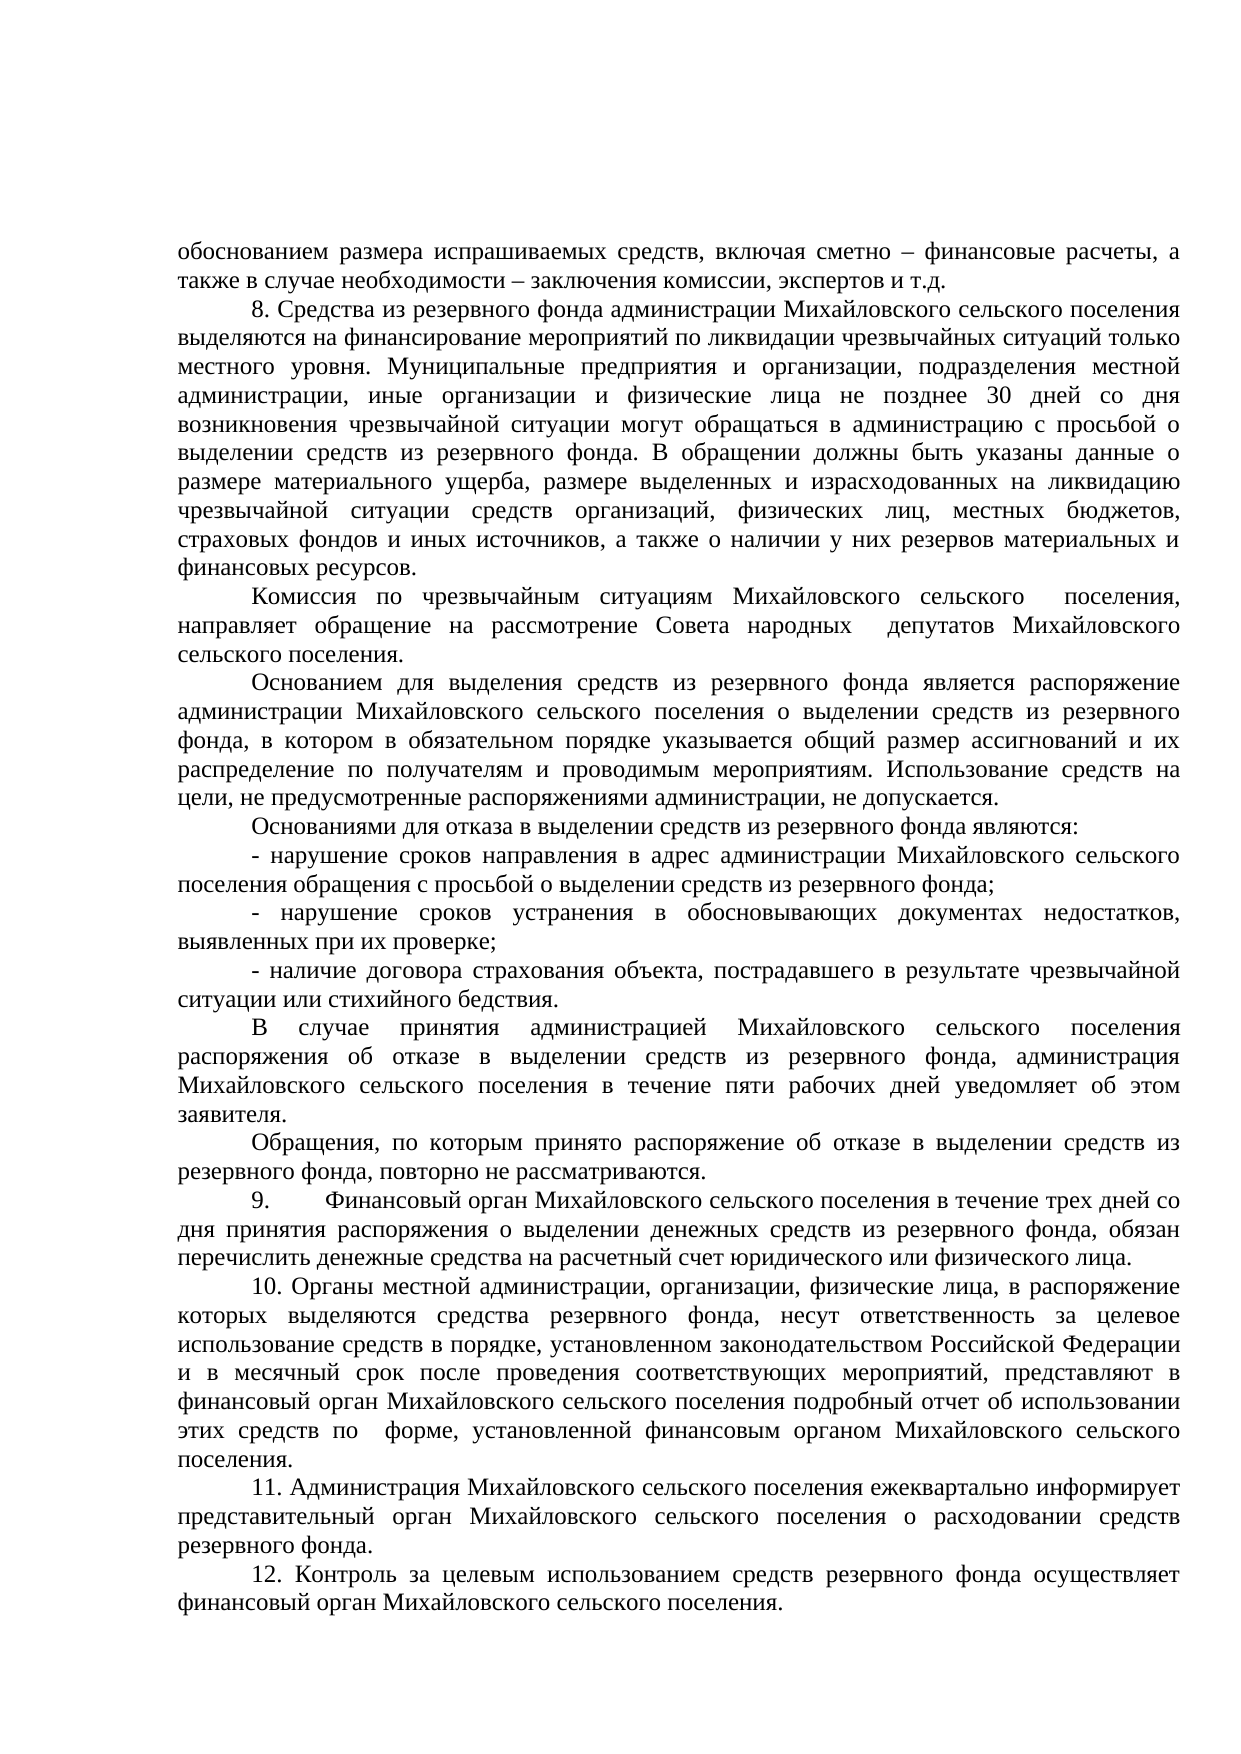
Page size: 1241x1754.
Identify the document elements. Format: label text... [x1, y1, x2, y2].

text В случае принятия администрацией Михайловского сельского поселения распоряжения об отказе в выделении средств из резервного фонда, администрация Михайловского сельского поселения в течение пяти рабочих дней уведомляет об этом заявителя. [177, 1012, 1181, 1127]
text Комиссия по чрезвычайным ситуациям Михайловского сельского поселения, направляет обращение на рассмотрение Совета народных депутатов Михайловского сельского поселения. [177, 581, 1181, 667]
text - наличие договора страхования объекта, пострадавшего в результате чрезвычайной ситуации или стихийного бедствия. [177, 955, 1181, 1012]
text Основанием для выделения средств из резервного фонда является распоряжение администрации Михайловского сельского поселения о выделении средств из резервного фонда, в котором в обязательном порядке указывается общий размер ассигнований и их распределение по получателям и проводимым мероприятиям. Использование средств на цели, не предусмотренные распоряжениями администрации, не допускается. [177, 667, 1181, 811]
text Обращения, по которым принято распоряжение об отказе в выделении средств из резервного фонда, повторно не рассматриваются. [177, 1127, 1181, 1185]
text - нарушение сроков устранения в обосновывающих документах недостатков, выявленных при их проверке; [177, 897, 1181, 955]
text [177, 236, 1181, 294]
text - нарушение сроков направления в адрес администрации Михайловского сельского поселения обращения с просьбой о выделении средств из резервного фонда; [177, 840, 1181, 897]
text Основаниями для отказа в выделении средств из резервного фонда являются: [177, 811, 1181, 840]
text 10. Органы местной администрации, организации, физические лица, в распоряжение которых выделяются средства резервного фонда, несут ответственность за целевое использование средств в порядке, установленном законодательством Российской Федерации и в месячный срок после проведения соответствующих мероприятий, представляют в финансовый орган Михайловского сельского поселения подробный отчет об использовании этих средств по форме, установленной финансовым органом Михайловского сельского поселения. [177, 1271, 1181, 1472]
list Финансовый орган Михайловского сельского поселения в течение трех дней со дня принятия распоряжения о выделении денежных средств из резервного фонда, обязан перечислить денежные средства на расчетный счет юридического или физического лица. [177, 1185, 1181, 1271]
text 8. Средства из резервного фонда администрации Михайловского сельского поселения выделяются на финансирование мероприятий по ликвидации чрезвычайных ситуаций только местного уровня. Муниципальные предприятия и организации, подразделения местной администрации, иные организации и физические лица не позднее 30 дней со дня возникновения чрезвычайной ситуации могут обращаться в администрацию с просьбой о выделении средств из резервного фонда. В обращении должны быть указаны данные о размере материального ущерба, размере выделенных и израсходованных на ликвидацию чрезвычайной ситуации средств организаций, физических лиц, местных бюджетов, страховых фондов и иных источников, а также о наличии у них резервов материальных и финансовых ресурсов. [177, 294, 1181, 581]
text 11. Администрация Михайловского сельского поселения ежеквартально информирует представительный орган Михайловского сельского поселения о расходовании средств резервного фонда. [177, 1472, 1181, 1559]
text 12. Контроль за целевым использованием средств резервного фонда осуществляет финансовый орган Михайловского сельского поселения. [177, 1559, 1181, 1616]
